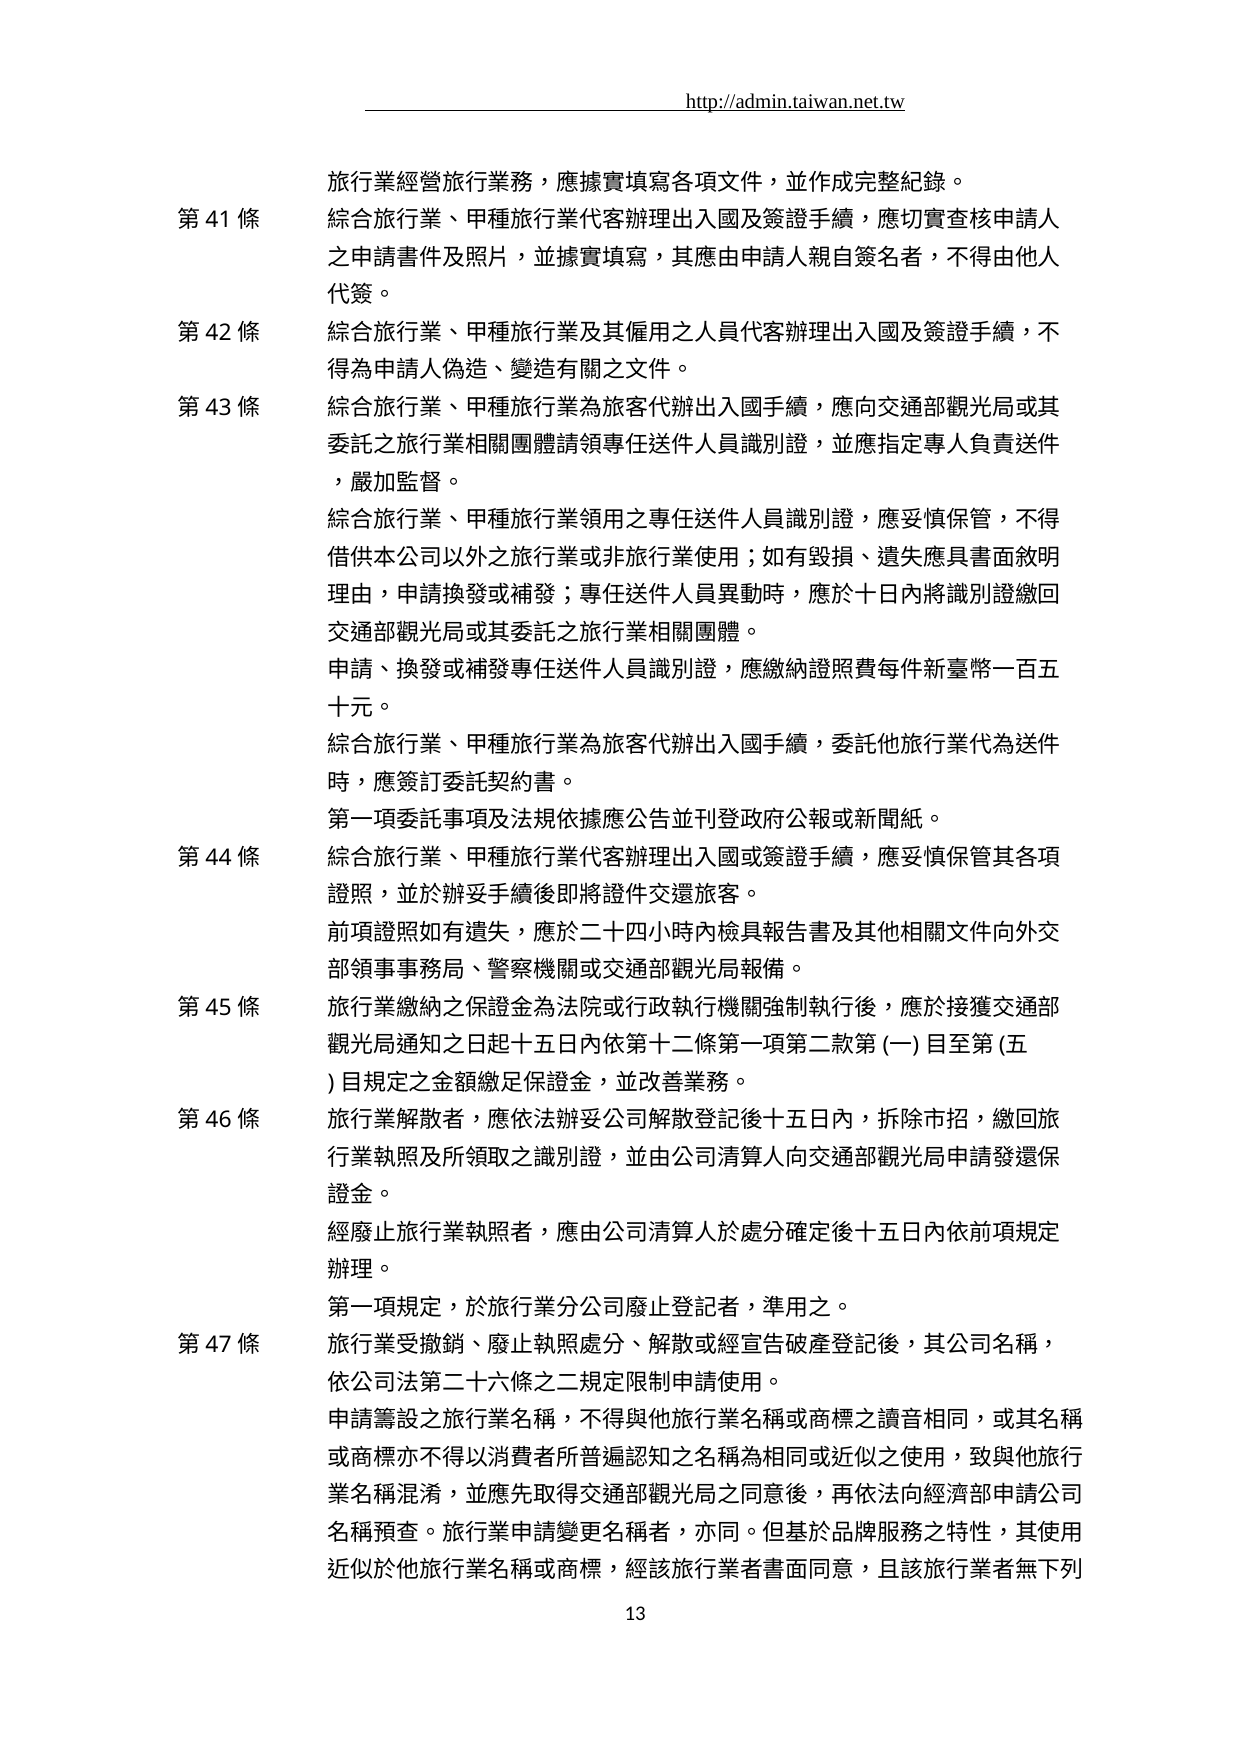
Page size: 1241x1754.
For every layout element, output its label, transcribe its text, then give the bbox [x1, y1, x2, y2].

text 觀光局通知之日起十五日內依第十二條第一項第二款第 (一) 目至第 (五 [327, 1024, 1092, 1061]
text ，嚴加監督。 [327, 461, 1092, 499]
text 辦理。 [327, 1249, 1092, 1286]
text 第 44 條 綜合旅行業、甲種旅行業代客辦理出入國或簽證手續，應妥慎保管其各項 [177, 836, 1092, 874]
text 委託之旅行業相關團體請領專任送件人員識別證，並應指定專人負責送件 [327, 424, 1092, 461]
text 行業執照及所領取之識別證，並由公司清算人向交通部觀光局申請發還保 [327, 1136, 1092, 1174]
text 證金。 [327, 1174, 1092, 1211]
text 借供本公司以外之旅行業或非旅行業使用；如有毀損、遺失應具書面敘明 [327, 536, 1092, 574]
text 第 43 條 綜合旅行業、甲種旅行業為旅客代辦出入國手續，應向交通部觀光局或其 [177, 386, 1092, 424]
text 第 45 條 旅行業繳納之保證金為法院或行政執行機關強制執行後，應於接獲交通部 [177, 986, 1092, 1024]
text 證照，並於辦妥手續後即將證件交還旅客。 [327, 874, 1092, 911]
text 申請、換發或補發專任送件人員識別證，應繳納證照費每件新臺幣一百五 [327, 649, 1092, 686]
text 第 46 條 旅行業解散者，應依法辦妥公司解散登記後十五日內，拆除市招，繳回旅 [177, 1099, 1092, 1136]
text 十元。 [327, 686, 1092, 724]
text 代簽。 [327, 274, 1092, 311]
text 前項證照如有遺失，應於二十四小時內檢具報告書及其他相關文件向外交 [327, 911, 1092, 949]
text 第 42 條 綜合旅行業、甲種旅行業及其僱用之人員代客辦理出入國及簽證手續，不 [177, 311, 1092, 349]
text 交通部觀光局或其委託之旅行業相關團體。 [327, 611, 1092, 649]
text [327, 1399, 1092, 1586]
text 旅行業經營旅行業務，應據實填寫各項文件，並作成完整紀錄。 [327, 161, 1092, 199]
text 部領事事務局、警察機關或交通部觀光局報備。 [327, 949, 1092, 986]
text 綜合旅行業、甲種旅行業領用之專任送件人員識別證，應妥慎保管，不得 [327, 499, 1092, 536]
text 綜合旅行業、甲種旅行業為旅客代辦出入國手續，委託他旅行業代為送件 [327, 724, 1092, 761]
text 得為申請人偽造、變造有關之文件。 [277, 349, 1092, 386]
text 第一項委託事項及法規依據應公告並刊登政府公報或新聞紙。 [327, 799, 1092, 836]
text ) 目規定之金額繳足保證金，並改善業務。 [327, 1061, 1092, 1099]
text 第 41 條 綜合旅行業、甲種旅行業代客辦理出入國及簽證手續，應切實查核申請人 [177, 199, 1092, 236]
text 理由，申請換發或補發；專任送件人員異動時，應於十日內將識別證繳回 [327, 574, 1092, 611]
text 時，應簽訂委託契約書。 [327, 761, 1092, 799]
text 之申請書件及照片，並據實填寫，其應由申請人親自簽名者，不得由他人 [327, 236, 1092, 274]
text 第一項規定，於旅行業分公司廢止登記者，準用之。 [327, 1286, 1092, 1324]
text 依公司法第二十六條之二規定限制申請使用。 [327, 1361, 1092, 1399]
text 第 47 條 旅行業受撤銷、廢止執照處分、解散或經宣告破產登記後，其公司名稱， [177, 1324, 1092, 1361]
text 經廢止旅行業執照者，應由公司清算人於處分確定後十五日內依前項規定 [327, 1211, 1092, 1249]
